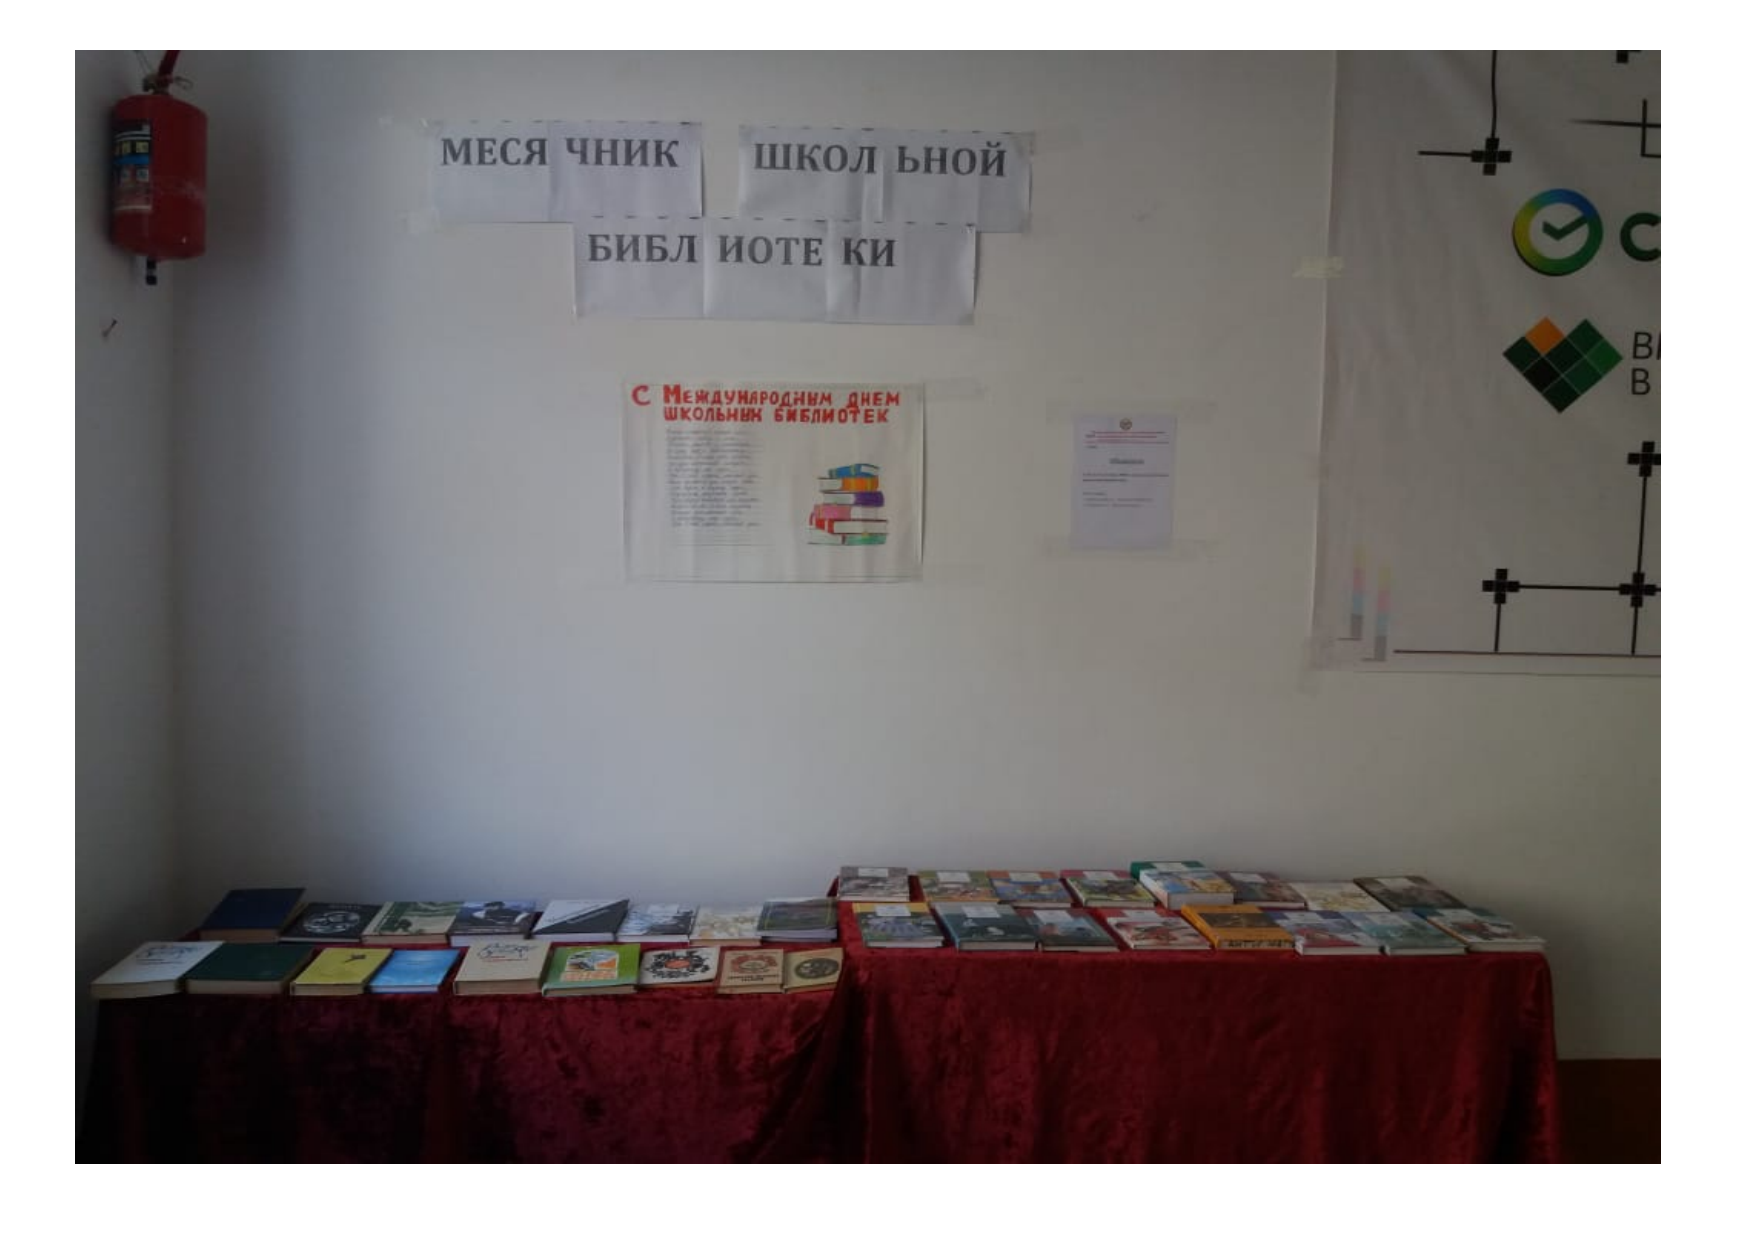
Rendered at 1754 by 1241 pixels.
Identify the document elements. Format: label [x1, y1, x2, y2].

picture [75, 50, 1661, 1164]
